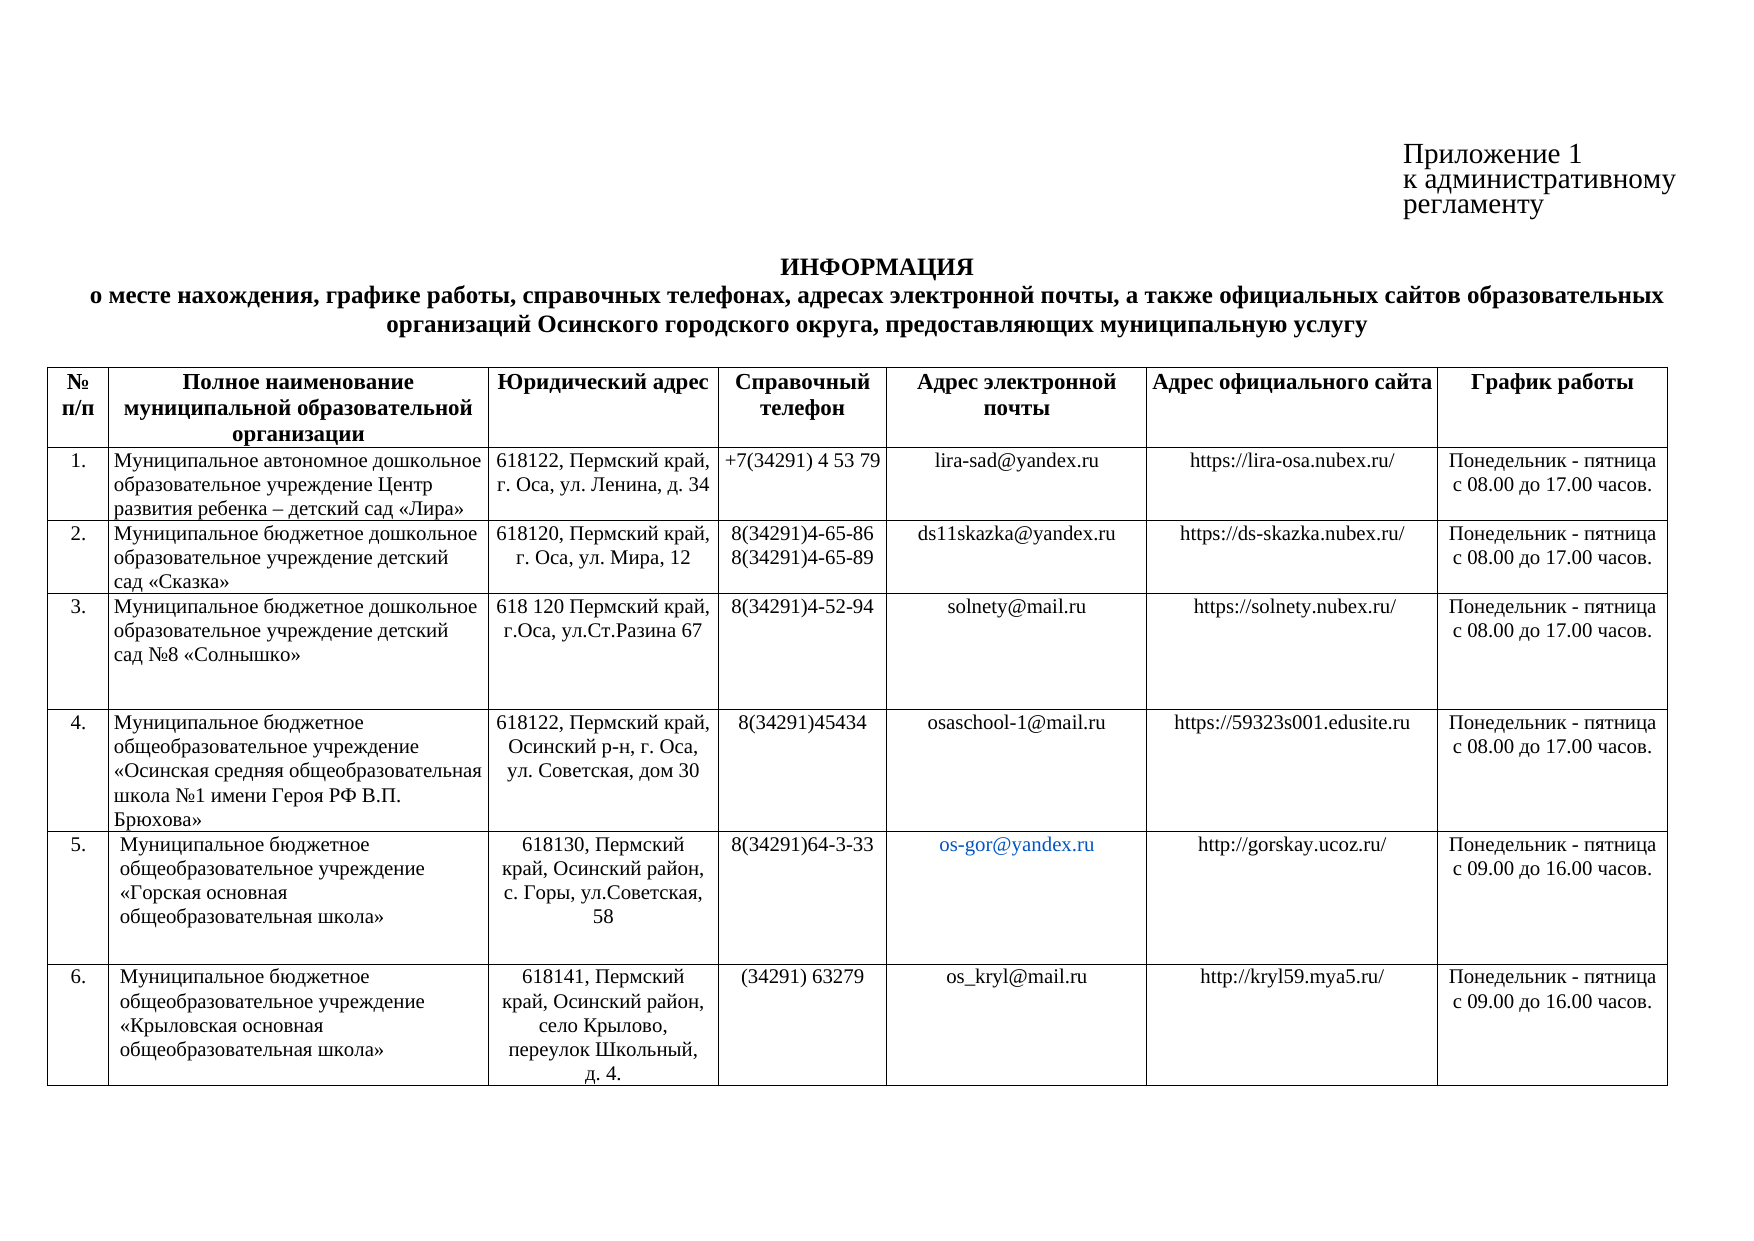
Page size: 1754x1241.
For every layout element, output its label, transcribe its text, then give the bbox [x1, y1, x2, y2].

table_cell 8(34291)4-52-94 [719, 594, 886, 709]
table_cell osaschool-1@mail.ru [887, 710, 1146, 831]
table_cell 618 120 Пермский край, г.Оса, ул.Ст.Разина 67 [489, 594, 718, 709]
table_cell +7(34291) 4 53 79 [719, 448, 886, 520]
table_cell lira-sad@yandex.ru [887, 448, 1146, 520]
table_cell Понедельник - пятница с 08.00 до 17.00 часов. [1438, 521, 1667, 593]
table_cell Понедельник - пятница с 08.00 до 17.00 часов. [1438, 594, 1667, 709]
table_cell https://lira-osa.nubex.ru/ [1147, 448, 1437, 520]
table_cell https://59323s001.edusite.ru [1147, 710, 1437, 831]
table_cell 8(34291)4-65-86 8(34291)4-65-89 [719, 521, 886, 593]
table_cell 4. [48, 710, 108, 831]
table_cell 1. [48, 448, 108, 520]
table_header Полное наименование муниципальной образовательной организации [109, 368, 488, 447]
text Информация [59, 252, 1695, 280]
table_cell 2. [48, 521, 108, 593]
table_cell Муниципальное бюджетное общеобразовательное учреждение «Крыловская основная общеобразовательная школа» [109, 965, 488, 1085]
table_cell http://kryl59.mya5.ru/ [1147, 965, 1437, 1085]
text о месте нахождения, графике работы, справочных телефонах, адресах электронной почты, а также официальных сайтов образовательных организаций Осинского городского округа, предоставляющих муниципальную услугу [59, 280, 1695, 338]
table_cell 618122, Пермский край, Осинский р-н, г. Оса, ул. Советская, дом 30 [489, 710, 718, 831]
table_header График работы [1438, 368, 1667, 447]
table_header Адрес официального сайта [1147, 368, 1437, 447]
table_header Адрес электронной почты [887, 368, 1146, 447]
table_cell 5. [48, 832, 108, 963]
table_cell Муниципальное бюджетное общеобразовательное учреждение «Горская основная общеобразовательная школа» [109, 832, 488, 963]
table_cell http://gorskay.ucoz.ru/ [1147, 832, 1437, 963]
table_cell os_kryl@mail.ru [887, 965, 1146, 1085]
table_cell 8(34291)45434 [719, 710, 886, 831]
table_cell https://solnety.nubex.ru/ [1147, 594, 1437, 709]
table_header Справочный телефон [719, 368, 886, 447]
table_cell (34291) 63279 [719, 965, 886, 1085]
table_cell 618120, Пермский край, г. Оса, ул. Мира, 12 [489, 521, 718, 593]
table_cell 8(34291)64-3-33 [719, 832, 886, 963]
table_cell 618141, Пермский край, Осинский район, село Крылово, переулок Школьный, д. 4. [489, 965, 718, 1085]
table_cell Понедельник - пятница с 09.00 до 16.00 часов. [1438, 965, 1667, 1085]
table_cell 618130, Пермский край, Осинский район, с. Горы, ул.Советская, 58 [489, 832, 718, 963]
table_cell Понедельник - пятница с 08.00 до 17.00 часов. [1438, 448, 1667, 520]
table_cell Муниципальное бюджетное общеобразовательное учреждение «Осинская средняя общеобразовательная школа №1 имени Героя РФ В.П. Брюхова» [109, 710, 488, 831]
table_cell 6. [48, 965, 108, 1085]
table_cell Понедельник - пятница с 09.00 до 16.00 часов. [1438, 832, 1667, 963]
table_cell solnety@mail.ru [887, 594, 1146, 709]
table_cell 3. [48, 594, 108, 709]
table_header № п/п [48, 368, 108, 447]
table_cell https://ds-skazka.nubex.ru/ [1147, 521, 1437, 593]
text Приложение 1 к административному регламенту [1403, 118, 1695, 218]
table_cell Понедельник - пятница с 08.00 до 17.00 часов. [1438, 710, 1667, 831]
table_header Юридический адрес [489, 368, 718, 447]
table_cell Муниципальное бюджетное дошкольное образовательное учреждение детский сад №8 «Солнышко» [109, 594, 488, 709]
table_cell Муниципальное автономное дошкольное образовательное учреждение Центр развития ребенка – детский сад «Лира» [109, 448, 488, 520]
table_cell ds11skazka@yandex.ru [887, 521, 1146, 593]
table_cell os-gor@yandex.ru [887, 832, 1146, 963]
table_cell Муниципальное бюджетное дошкольное образовательное учреждение детский сад «Сказка» [109, 521, 488, 593]
table_cell 618122, Пермский край, г. Оса, ул. Ленина, д. 34 [489, 448, 718, 520]
